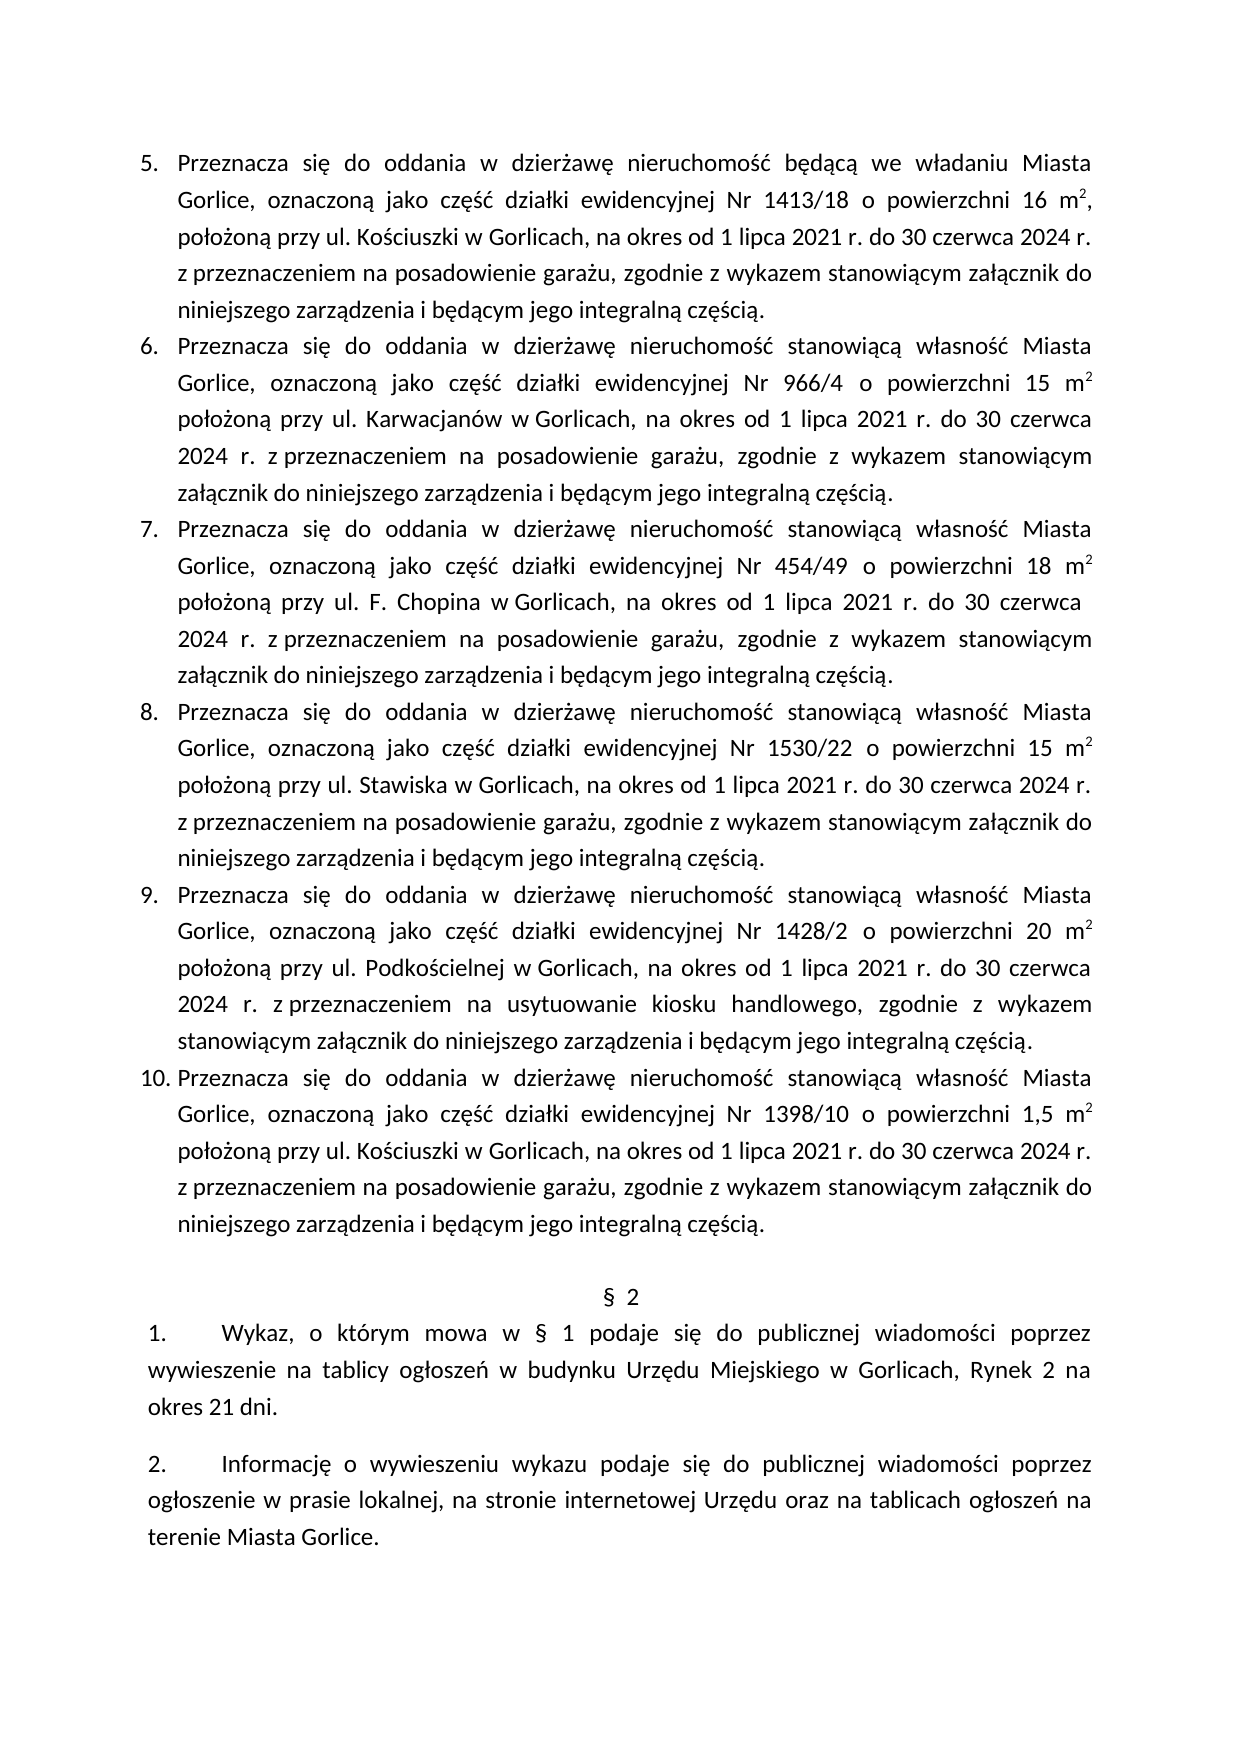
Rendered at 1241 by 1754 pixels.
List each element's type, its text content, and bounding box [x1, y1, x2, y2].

list Przeznacza się do oddania w dzierżawę nieruchomość stanowiącą własność Miasta Gorlice, oznaczoną jako część działki ewidencyjnej Nr 1398/10 o powierzchni 1,5 m2 położoną przy ul. Kościuszki w Gorlicach, na okres od 1 lipca 2021 r. do 30 czerwca 2024 r. z przeznaczeniem na posadowienie garażu, zgodnie z wykazem stanowiącym załącznik do niniejszego zarządzenia i będącym jego integralną częścią. [140, 1062, 1093, 1238]
list Informację o wywieszeniu wykazu podaje się do publicznej wiadomości poprzez ogłoszenie w prasie lokalnej, na stronie internetowej Urzędu oraz na tablicach ogłoszeń na terenie Miasta Gorlice. [148, 1448, 1093, 1552]
list Przeznacza się do oddania w dzierżawę nieruchomość będącą we władaniu Miasta Gorlice, oznaczoną jako część działki ewidencyjnej Nr 1413/18 o powierzchni 16 m2, położoną przy ul. Kościuszki w Gorlicach, na okres od 1 lipca 2021 r. do 30 czerwca 2024 r. z przeznaczeniem na posadowienie garażu, zgodnie z wykazem stanowiącym załącznik do niniejszego zarządzenia i będącym jego integralną częścią. [140, 148, 1093, 324]
list Wykaz, o którym mowa w § 1 podaje się do publicznej wiadomości poprzez wywieszenie na tablicy ogłoszeń w budynku Urzędu Miejskiego w Gorlicach, Rynek 2 na okres 21 dni. [148, 1318, 1093, 1421]
list Przeznacza się do oddania w dzierżawę nieruchomość stanowiącą własność Miasta Gorlice, oznaczoną jako część działki ewidencyjnej Nr 1428/2 o powierzchni 20 m2 położoną przy ul. Podkościelnej w Gorlicach, na okres od 1 lipca 2021 r. do 30 czerwca 2024 r. z przeznaczeniem na usytuowanie kiosku handlowego, zgodnie z wykazem stanowiącym załącznik do niniejszego zarządzenia i będącym jego integralną częścią. [140, 879, 1093, 1056]
list Przeznacza się do oddania w dzierżawę nieruchomość stanowiącą własność Miasta Gorlice, oznaczoną jako część działki ewidencyjnej Nr 1530/22 o powierzchni 15 m2 położoną przy ul. Stawiska w Gorlicach, na okres od 1 lipca 2021 r. do 30 czerwca 2024 r. z przeznaczeniem na posadowienie garażu, zgodnie z wykazem stanowiącym załącznik do niniejszego zarządzenia i będącym jego integralną częścią. [140, 696, 1093, 873]
list § 2 [591, 1281, 1093, 1312]
list Przeznacza się do oddania w dzierżawę nieruchomość stanowiącą własność Miasta Gorlice, oznaczoną jako część działki ewidencyjnej Nr 966/4 o powierzchni 15 m2 położoną przy ul. Karwacjanów w Gorlicach, na okres od 1 lipca 2021 r. do 30 czerwca 2024 r. z przeznaczeniem na posadowienie garażu, zgodnie z wykazem stanowiącym załącznik do niniejszego zarządzenia i będącym jego integralną częścią. [140, 330, 1093, 507]
list Przeznacza się do oddania w dzierżawę nieruchomość stanowiącą własność Miasta Gorlice, oznaczoną jako część działki ewidencyjnej Nr 454/49 o powierzchni 18 m2 położoną przy ul. F. Chopina w Gorlicach, na okres od 1 lipca 2021 r. do 30 czerwca 2024 r. z przeznaczeniem na posadowienie garażu, zgodnie z wykazem stanowiącym załącznik do niniejszego zarządzenia i będącym jego integralną częścią. [140, 513, 1093, 690]
